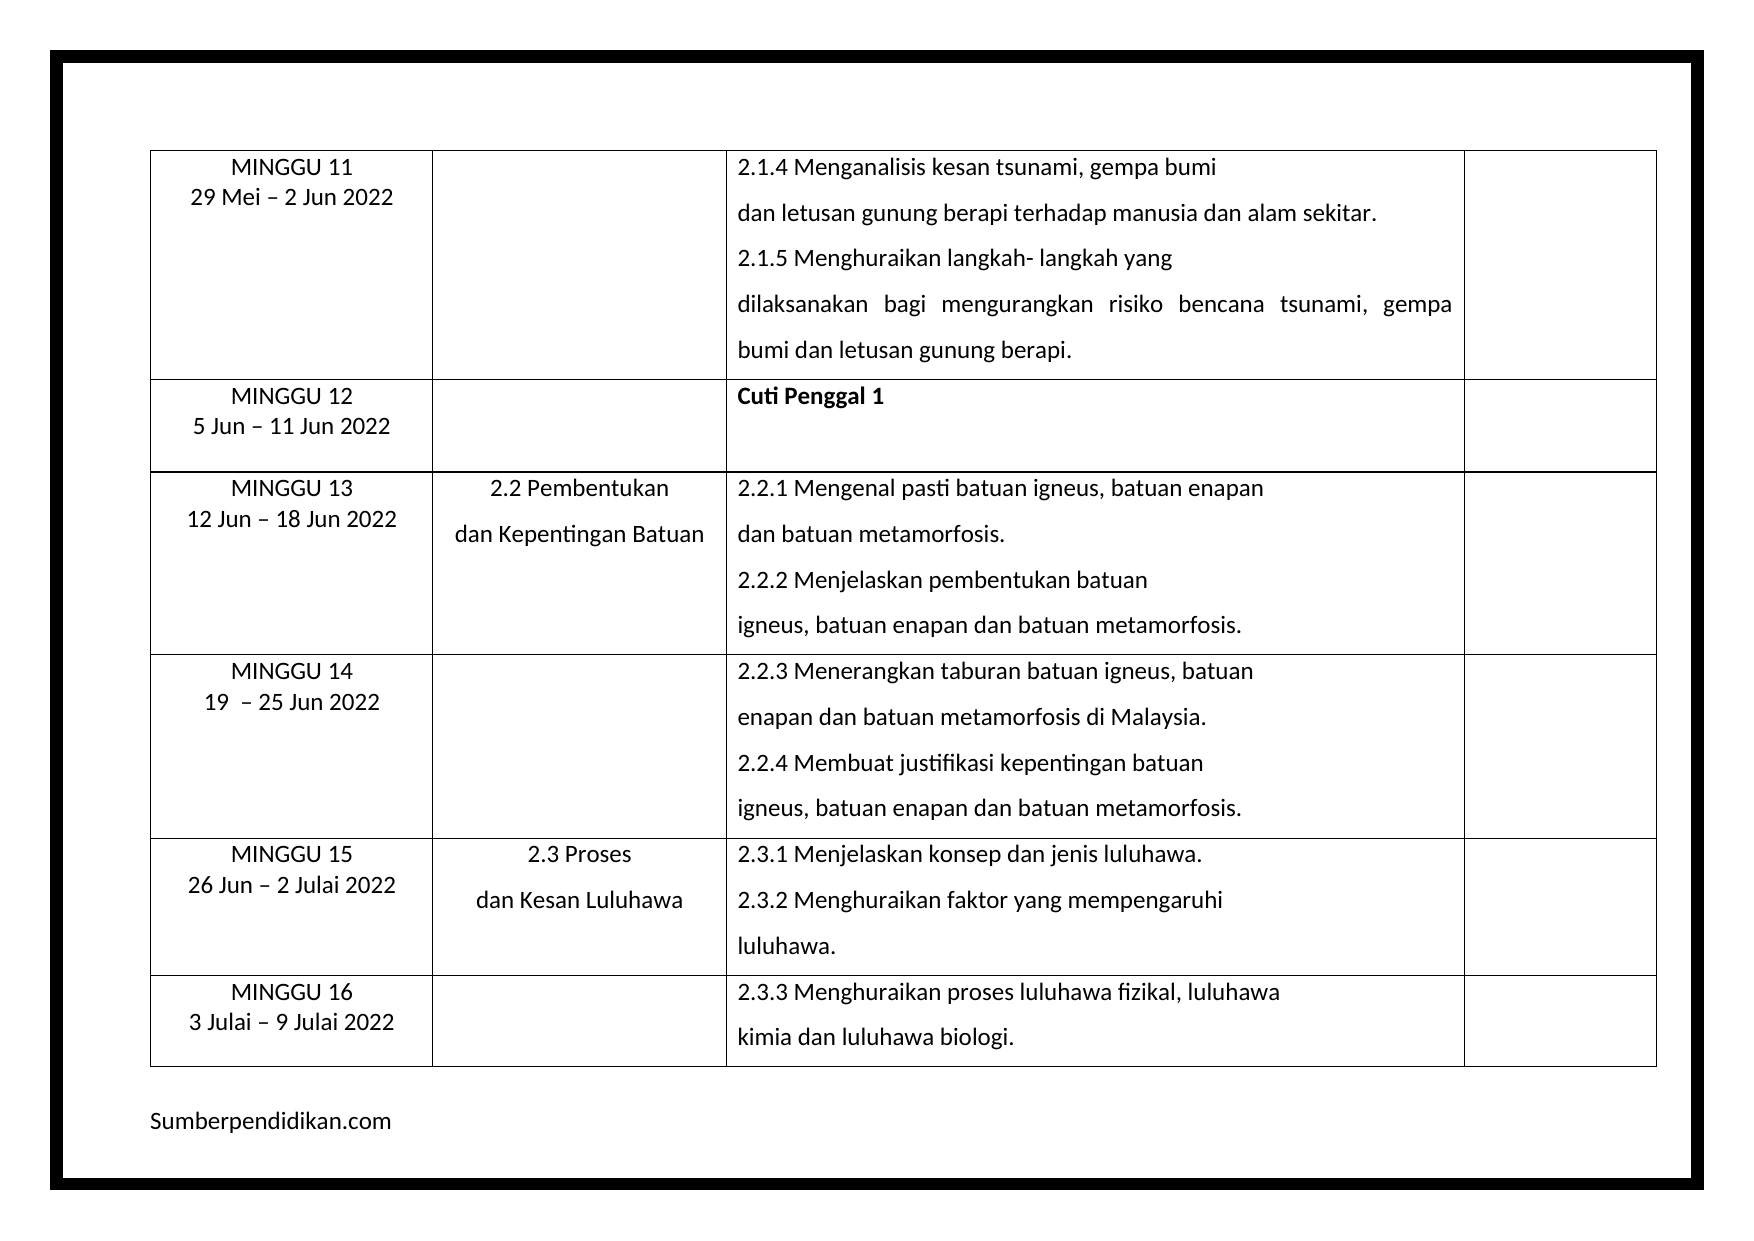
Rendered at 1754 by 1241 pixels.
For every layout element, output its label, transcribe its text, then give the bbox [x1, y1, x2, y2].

table_cell [433, 151, 726, 379]
table_cell MINGGU 12 5 Jun – 11 Jun 2022 [151, 380, 432, 471]
table_cell 2.2.1 Mengenal pasti batuan igneus, batuan enapan dan batuan metamorfosis. 2.2.2 Menjelaskan pembentukan batuan igneus, batuan enapan dan batuan metamorfosis. [727, 473, 1464, 654]
table_cell MINGGU 13 12 Jun – 18 Jun 2022 [151, 473, 432, 654]
table_cell [1465, 976, 1656, 1066]
table_cell MINGGU 15 26 Jun – 2 Julai 2022 [151, 839, 432, 975]
table_cell [1465, 473, 1656, 654]
table_cell MINGGU 16 3 Julai – 9 Julai 2022 [151, 976, 432, 1066]
table_cell 2.1.4 Menganalisis kesan tsunami, gempa bumi dan letusan gunung berapi terhadap manusia dan alam sekitar. 2.1.5 Menghuraikan langkah- langkah yang dilaksanakan bagi mengurangkan risiko bencana tsunami, gempa bumi dan letusan gunung berapi. [727, 151, 1464, 379]
table_cell MINGGU 11 29 Mei – 2 Jun 2022 [151, 151, 432, 379]
table_cell [433, 655, 726, 837]
table_cell [1465, 839, 1656, 975]
table_cell 2.2.3 Menerangkan taburan batuan igneus, batuan enapan dan batuan metamorfosis di Malaysia. 2.2.4 Membuat justifikasi kepentingan batuan igneus, batuan enapan dan batuan metamorfosis. [727, 655, 1464, 837]
table_cell [1465, 655, 1656, 837]
table_cell 2.3 Proses dan Kesan Luluhawa [433, 839, 726, 975]
table_cell [1465, 151, 1656, 379]
table_cell Cuti Penggal 1 [727, 380, 1464, 471]
table_cell 2.2 Pembentukan dan Kepentingan Batuan [433, 473, 726, 654]
table_cell MINGGU 14 19 – 25 Jun 2022 [151, 655, 432, 837]
table_cell [1465, 380, 1656, 471]
table_cell 2.3.3 Menghuraikan proses luluhawa fizikal, luluhawa kimia dan luluhawa biologi. [727, 976, 1464, 1066]
table_cell 2.3.1 Menjelaskan konsep dan jenis luluhawa. 2.3.2 Menghuraikan faktor yang mempengaruhi luluhawa. [727, 839, 1464, 975]
table_cell [433, 380, 726, 471]
table_cell [433, 976, 726, 1066]
